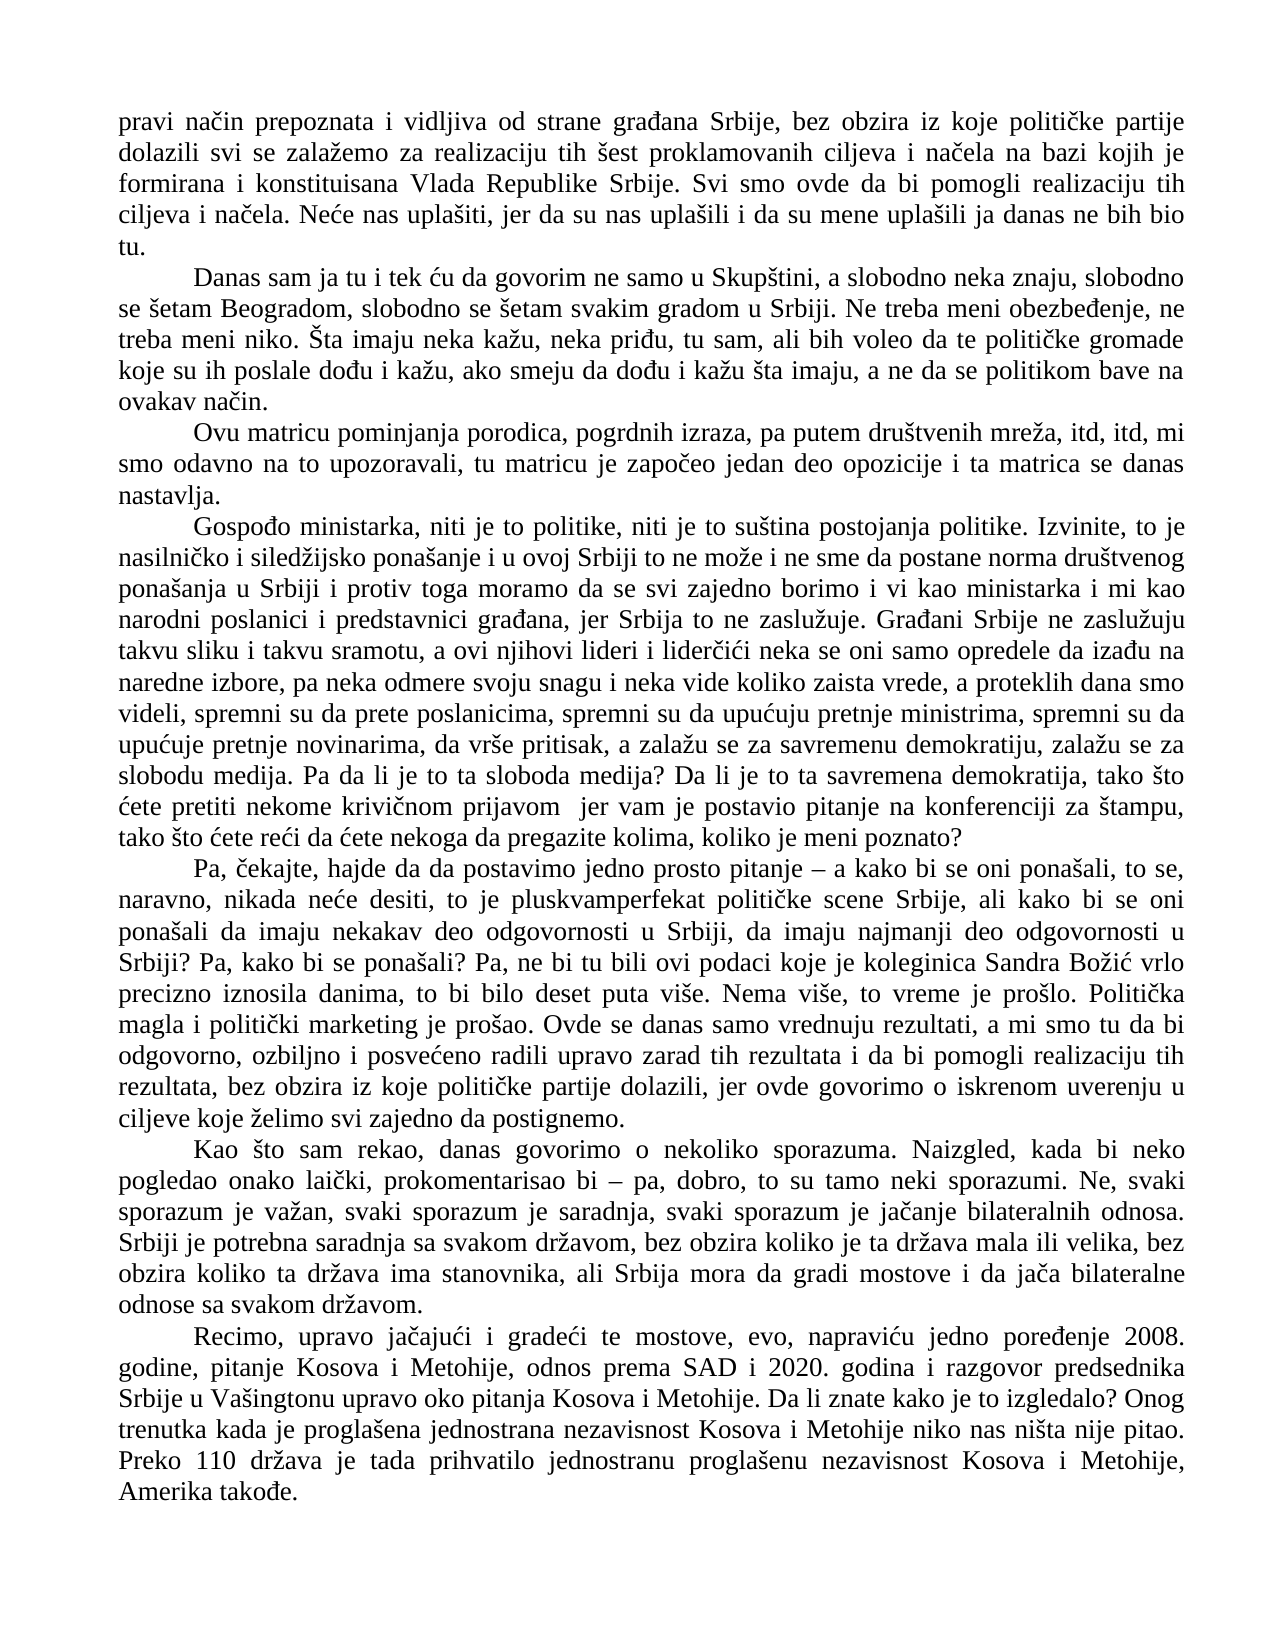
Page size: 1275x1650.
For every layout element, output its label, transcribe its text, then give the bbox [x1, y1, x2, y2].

text Ovu matricu pominjanja porodica, pogrdnih izraza, pa putem društvenih mreža, itd, itd, mi smo odavno na to upozoravali, tu matricu je započeo jedan deo opozicije i ta matrica se danas nastavlja. [118, 416, 1186, 510]
text Danas sam ja tu i tek ću da govorim ne samo u Skupštini, a slobodno neka znaju, slobodno se šetam Beogradom, slobodno se šetam svakim gradom u Srbiji. Ne treba meni obezbeđenje, ne treba meni niko. Šta imaju neka kažu, neka priđu, tu sam, ali bih voleo da te političke gromade koje su ih poslale dođu i kažu, ako smeju da dođu i kažu šta imaju, a ne da se politikom bave na ovakav način. [118, 261, 1186, 416]
text Kao što sam rekao, danas govorimo o nekoliko sporazuma. Naizgled, kada bi neko pogledao onako laički, prokomentarisao bi – pa, dobro, to su tamo neki sporazumi. Ne, svaki sporazum je važan, svaki sporazum je saradnja, svaki sporazum je jačanje bilateralnih odnosa. Srbiji je potrebna saradnja sa svakom državom, bez obzira koliko je ta država mala ili velika, bez obzira koliko ta država ima stanovnika, ali Srbija mora da gradi mostove i da jača bilateralne odnose sa svakom državom. [118, 1133, 1186, 1320]
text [118, 105, 1186, 261]
text Gospođo ministarka, niti je to politike, niti je to suština postojanja politike. Izvinite, to je nasilničko i siledžijsko ponašanje i u ovoj Srbiji to ne može i ne sme da postane norma društvenog ponašanja u Srbiji i protiv toga moramo da se svi zajedno borimo i vi kao ministarka i mi kao narodni poslanici i predstavnici građana, jer Srbija to ne zaslužuje. Građani Srbije ne zaslužuju takvu sliku i takvu sramotu, a ovi njihovi lideri i liderčići neka se oni samo opredele da izađu na naredne izbore, pa neka odmere svoju snagu i neka vide koliko zaista vrede, a proteklih dana smo videli, spremni su da prete poslanicima, spremni su da upućuju pretnje ministrima, spremni su da upućuje pretnje novinarima, da vrše pritisak, a zalažu se za savremenu demokratiju, zalažu se za slobodu medija. Pa da li je to ta sloboda medija? Da li je to ta savremena demokratija, tako što ćete pretiti nekome krivičnom prijavom jer vam je postavio pitanje na konferenciji za štampu, tako što ćete reći da ćete nekoga da pregazite kolima, koliko je meni poznato? [118, 510, 1186, 852]
text Recimo, upravo jačajući i gradeći te mostove, evo, napraviću jedno poređenje 2008. godine, pitanje Kosova i Metohije, odnos prema SAD i 2020. godina i razgovor predsednika Srbije u Vašingtonu upravo oko pitanja Kosova i Metohije. Da li znate kako je to izgledalo? Onog trenutka kada je proglašena jednostrana nezavisnost Kosova i Metohije niko nas ništa nije pitao. Preko 110 država je tada prihvatilo jednostranu proglašenu nezavisnost Kosova i Metohije, Amerika takođe. [118, 1320, 1186, 1507]
text Pa, čekajte, hajde da da postavimo jedno prosto pitanje – a kako bi se oni ponašali, to se, naravno, nikada neće desiti, to je pluskvamperfekat političke scene Srbije, ali kako bi se oni ponašali da imaju nekakav deo odgovornosti u Srbiji, da imaju najmanji deo odgovornosti u Srbiji? Pa, kako bi se ponašali? Pa, ne bi tu bili ovi podaci koje je koleginica Sandra Božić vrlo precizno iznosila danima, to bi bilo deset puta više. Nema više, to vreme je prošlo. Politička magla i politički marketing je prošao. Ovde se danas samo vrednuju rezultati, a mi smo tu da bi odgovorno, ozbiljno i posvećeno radili upravo zarad tih rezultata i da bi pomogli realizaciju tih rezultata, bez obzira iz koje političke partije dolazili, jer ovde govorimo o iskrenom uverenju u ciljeve koje želimo svi zajedno da postignemo. [118, 852, 1186, 1133]
